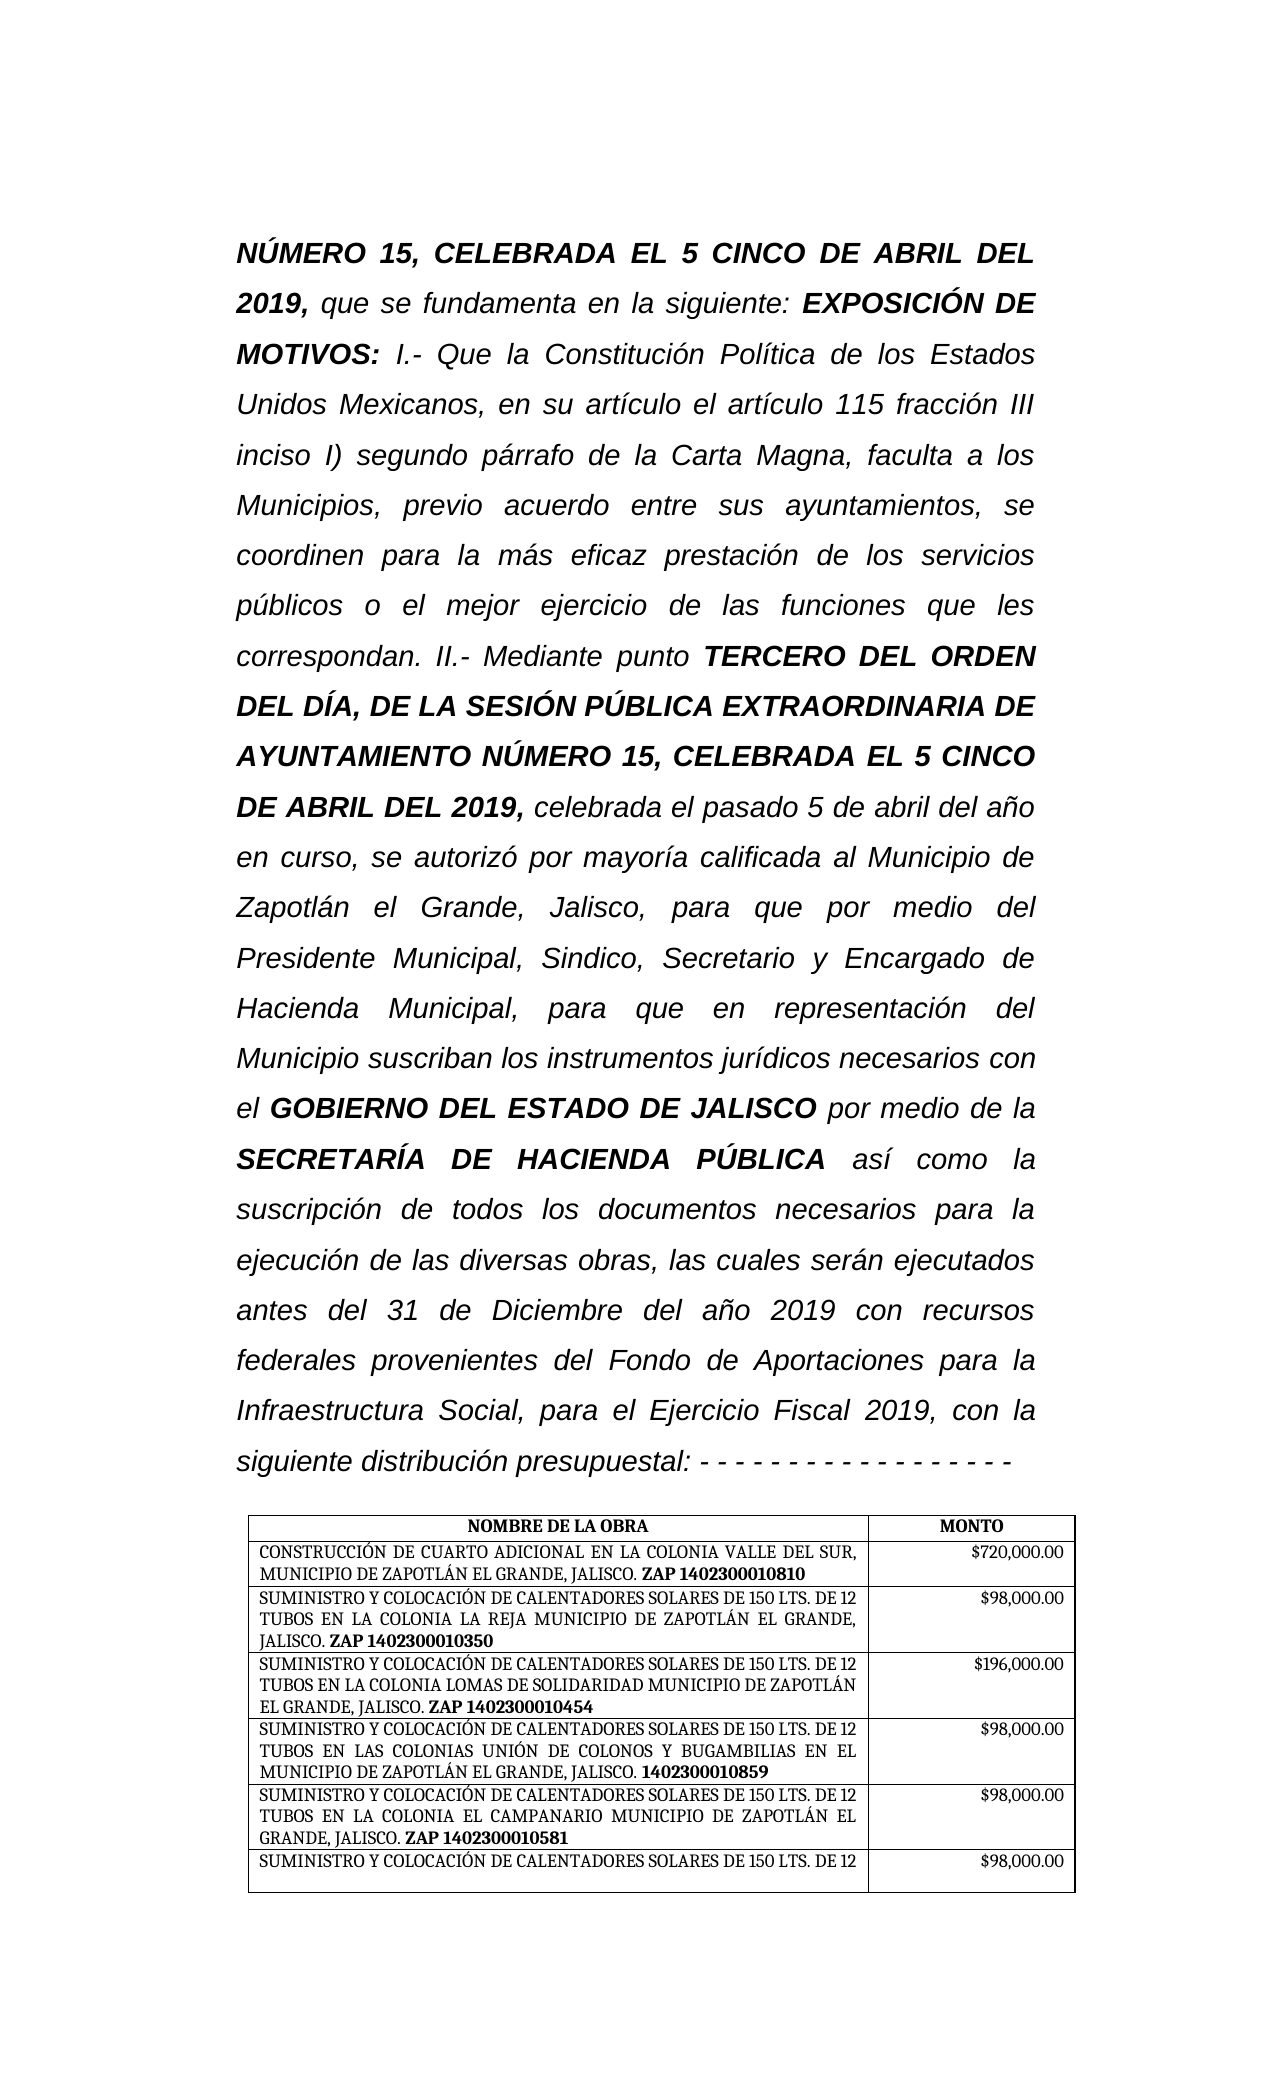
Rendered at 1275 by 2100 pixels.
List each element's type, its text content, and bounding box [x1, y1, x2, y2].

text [236, 236, 1039, 1477]
table_cell SUMINISTRO Y COLOCACIÓN DE CALENTADORES SOLARES DE 150 LTS. DE 12 TUBOS EN LA COLONIA LOMAS DE SOLIDARIDAD MUNICIPIO DE ZAPOTLÁN EL GRANDE, JALISCO. ZAP 1402300010454 [249, 1653, 868, 1718]
table_cell SUMINISTRO Y COLOCACIÓN DE CALENTADORES SOLARES DE 150 LTS. DE 12 TUBOS EN LAS COLONIAS UNIÓN DE COLONOS Y BUGAMBILIAS EN EL MUNICIPIO DE ZAPOTLÁN EL GRANDE, JALISCO. 1402300010859 [249, 1719, 868, 1783]
table_cell $98,000.00 [869, 1719, 1074, 1783]
table_header MONTO [869, 1516, 1074, 1541]
table_header NOMBRE DE LA OBRA [249, 1516, 868, 1541]
table_cell SUMINISTRO Y COLOCACIÓN DE CALENTADORES SOLARES DE 150 LTS. DE 12 TUBOS EN LA COLONIA LA REJA MUNICIPIO DE ZAPOTLÁN EL GRANDE, JALISCO. ZAP 1402300010350 [249, 1587, 868, 1652]
table_cell $720,000.00 [869, 1542, 1074, 1586]
table_cell SUMINISTRO Y COLOCACIÓN DE CALENTADORES SOLARES DE 150 LTS. DE 12 TUBOS EN LA COLONIA EL CAMPANARIO MUNICIPIO DE ZAPOTLÁN EL GRANDE, JALISCO. ZAP 1402300010581 [249, 1785, 868, 1849]
table_cell $98,000.00 [869, 1850, 1074, 1892]
table_cell $98,000.00 [869, 1587, 1074, 1652]
table_cell $98,000.00 [869, 1785, 1074, 1849]
table_cell CONSTRUCCIÓN DE CUARTO ADICIONAL EN LA COLONIA VALLE DEL SUR, MUNICIPIO DE ZAPOTLÁN EL GRANDE, JALISCO. ZAP 1402300010810 [249, 1542, 868, 1586]
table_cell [249, 1850, 868, 1892]
table_cell $196,000.00 [869, 1653, 1074, 1718]
